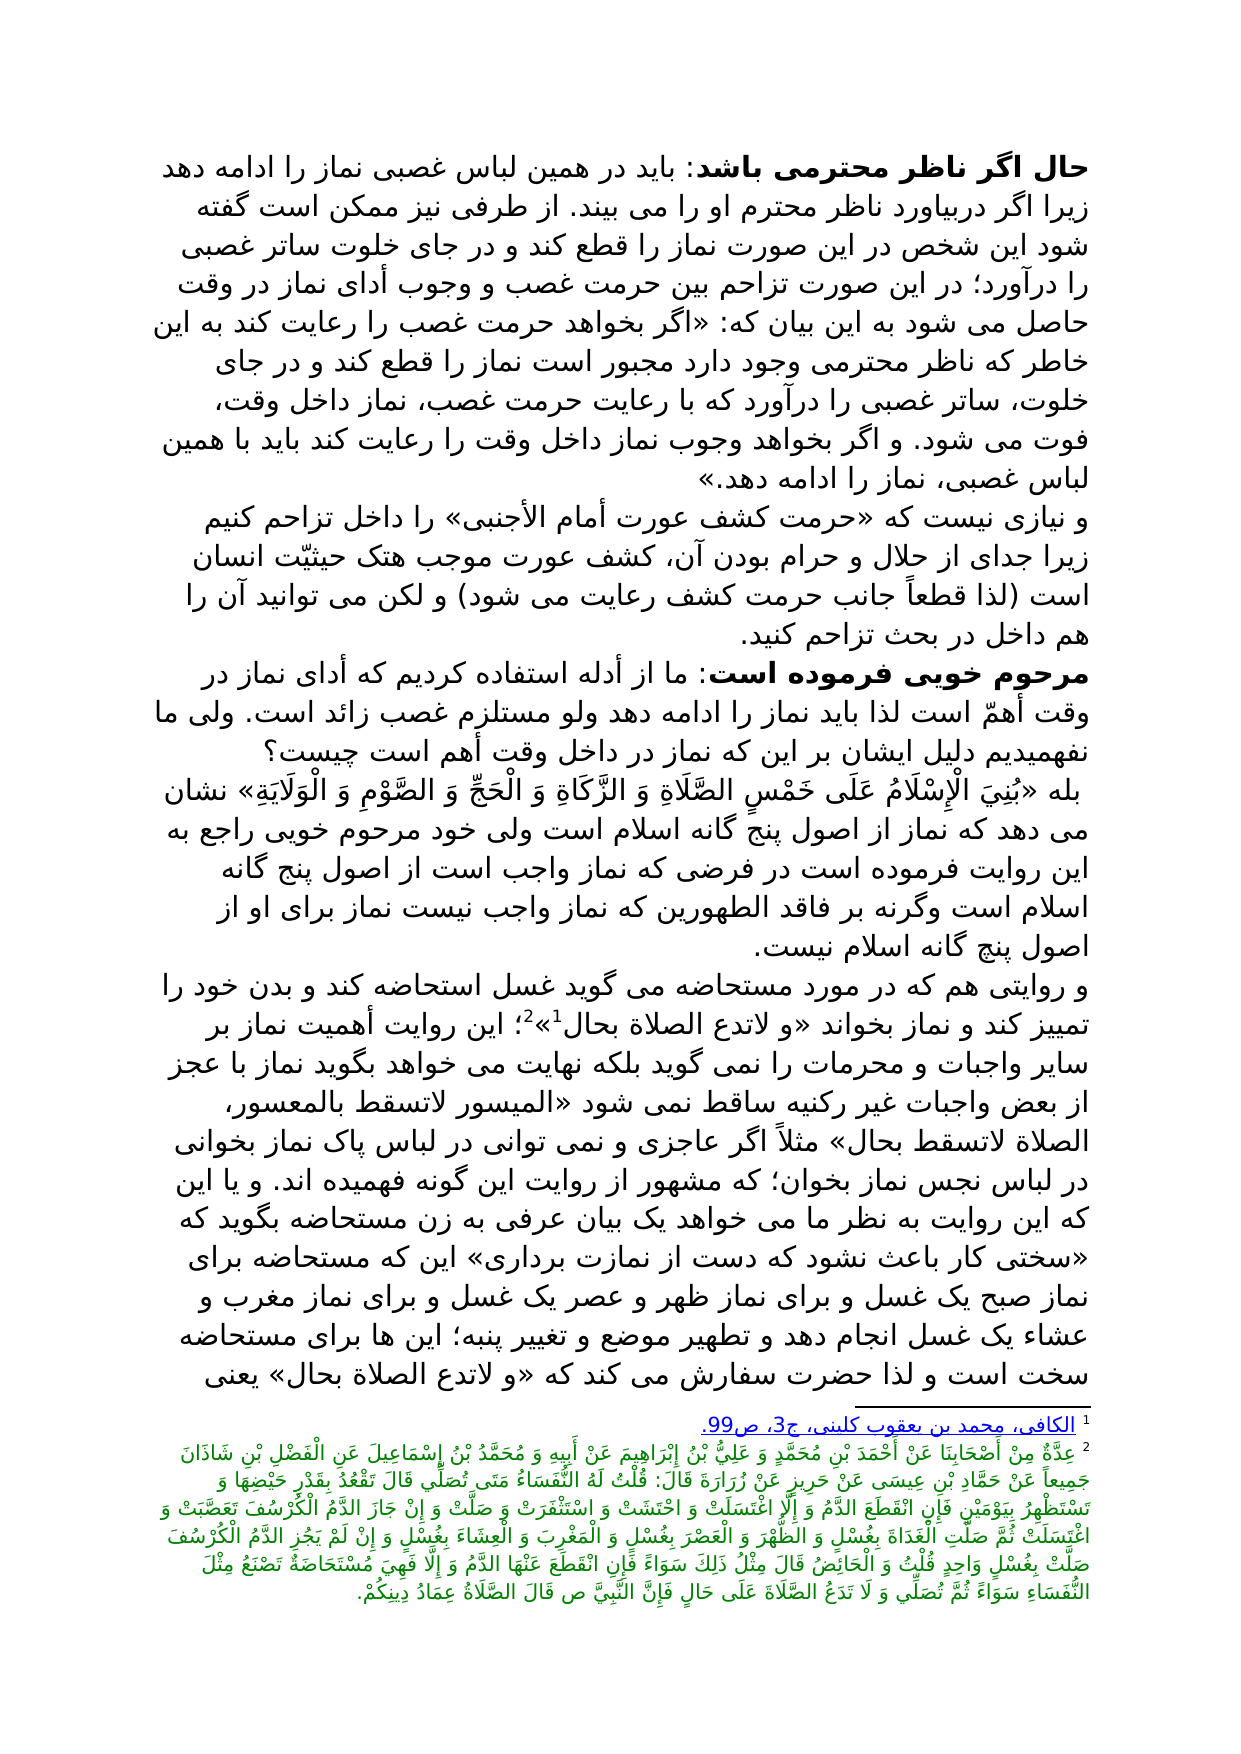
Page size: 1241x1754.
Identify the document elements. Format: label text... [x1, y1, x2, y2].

text بله «بُنِيَ الْإِسْلَامُ عَلَى خَمْسٍ الصَّلَاةِ وَ الزَّكَاةِ وَ الْحَجِّ وَ الصَّوْمِ وَ الْوَلَايَةِ» نشان می دهد که نماز از اصول پنج گانه اسلام است ولی خود مرحوم خویی راجع به این روایت فرموده است در فرضی که نماز واجب است از اصول پنج گانه اسلام است وگرنه بر فاقد الطهورین که نماز واجب نیست نماز برای او از اصول پنچ گانه اسلام نیست. [150, 773, 1090, 963]
text و نیازی نیست که «حرمت کشف عورت أمام الأجنبی» را داخل تزاحم کنیم زیرا جدای از حلال و حرام بودن آن، کشف عورت موجب هتک حیثیّت انسان است (لذا قطعاً جانب حرمت کشف رعایت می شود) و لکن می توانید آن را هم داخل در بحث تزاحم کنید. [150, 501, 1090, 651]
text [150, 968, 1090, 1392]
text حال اگر ناظر محترمی باشد: باید در همین لباس غصبی نماز را ادامه دهد زیرا اگر دربیاورد ناظر محترم او را می بیند. از طرفی نیز ممکن است گفته شود این شخص در این صورت نماز را قطع کند و در جای خلوت ساتر غصبی را درآورد؛ در این صورت تزاحم بین حرمت غصب و وجوب أدای نماز در وقت حاصل می شود به این بیان که: «اگر بخواهد حرمت غصب را رعایت کند به این خاطر که ناظر محترمی وجود دارد مجبور است نماز را قطع کند و در جای خلوت، ساتر غصبی را درآورد که با رعایت حرمت غصب، نماز داخل وقت، فوت می شود. و اگر بخواهد وجوب نماز داخل وقت را رعایت کند باید با همین لباس غصبی، نماز را ادامه دهد.» [150, 150, 1090, 496]
text مرحوم خویی فرموده است: ما از أدله استفاده کردیم که أدای نماز در وقت أهمّ است لذا باید نماز را ادامه دهد ولو مستلزم غصب زائد است. ولی ما نفهمیدیم دلیل ایشان بر این که نماز در داخل وقت أهم است چیست؟ [150, 656, 1090, 768]
